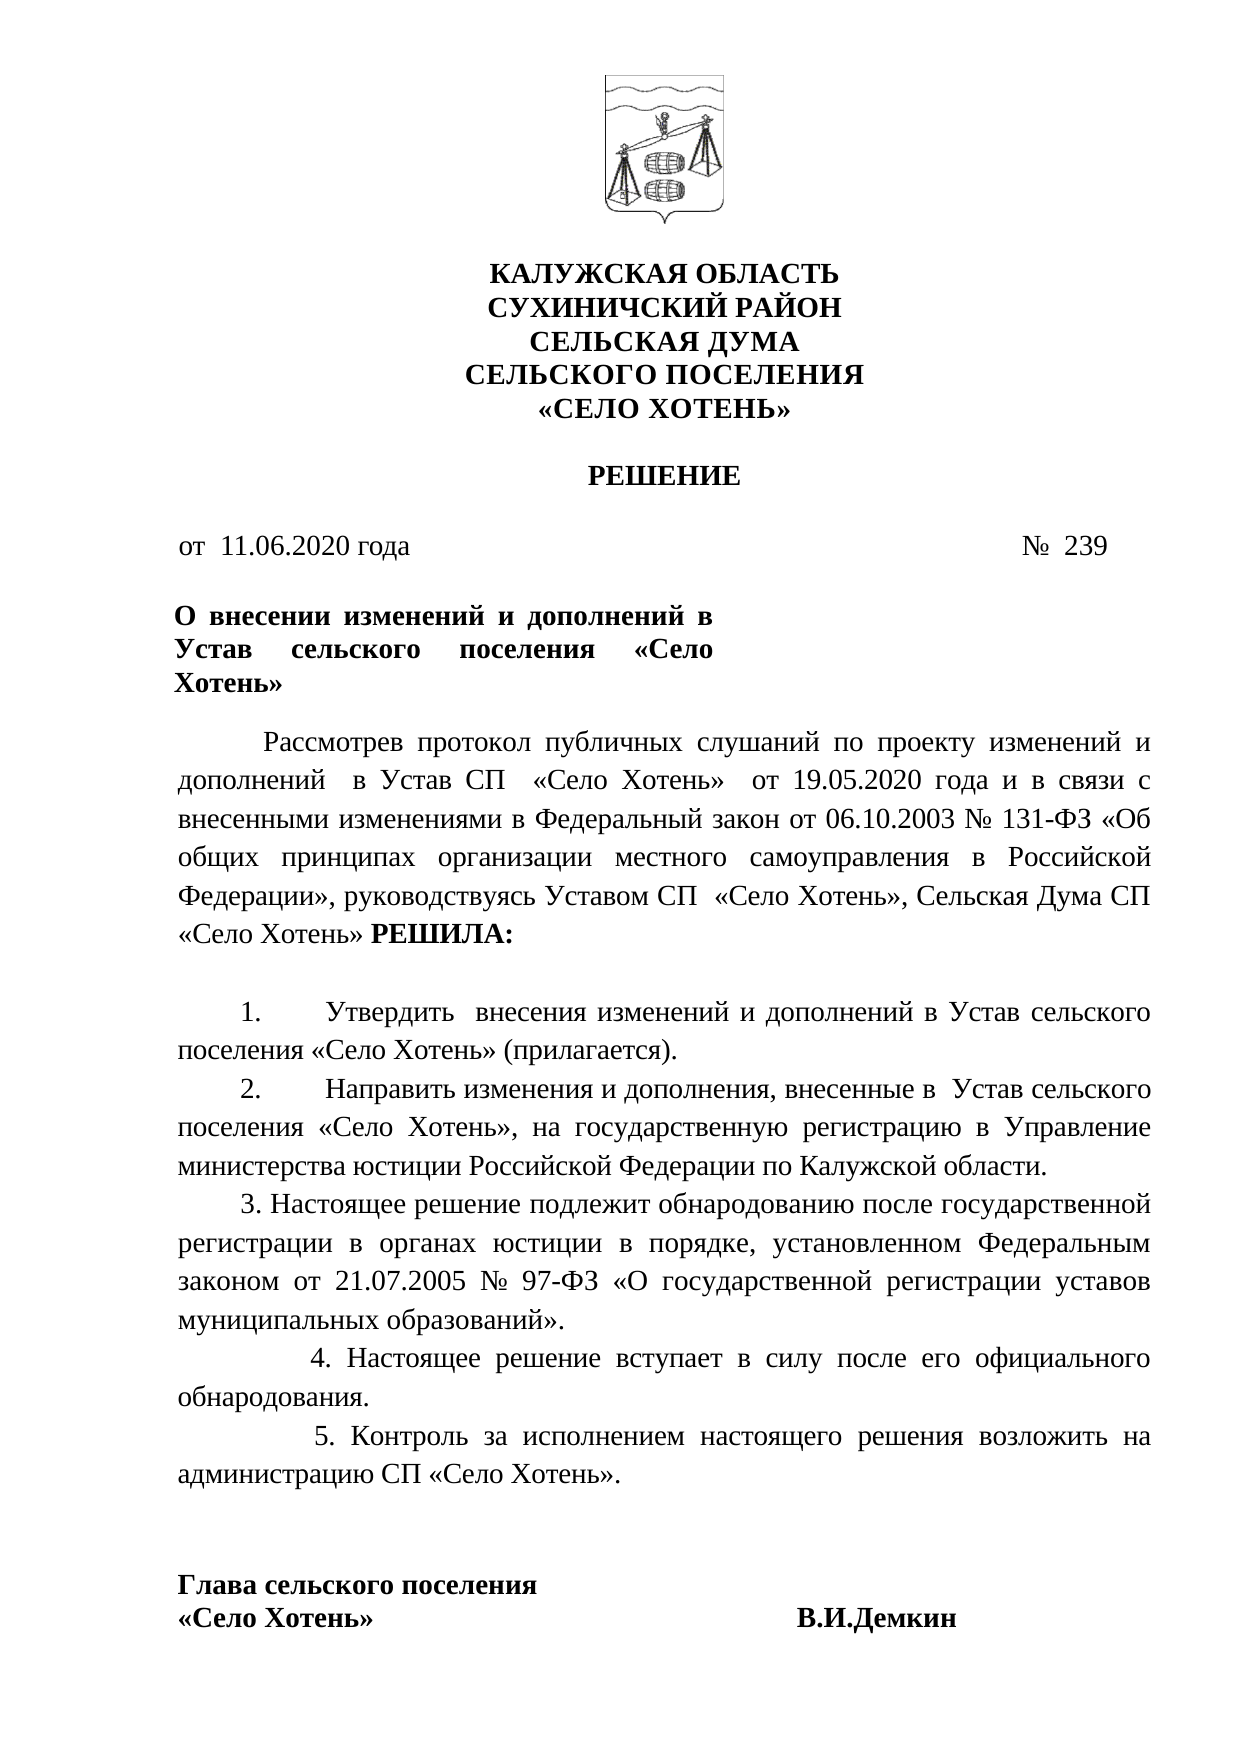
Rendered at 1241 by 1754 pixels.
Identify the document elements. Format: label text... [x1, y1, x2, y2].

text 5. Контроль за исполнением настоящего решения возложить на администрацию СП «Село Хотень». [177, 1418, 1152, 1490]
subtitle КАЛУЖСКАЯ ОБЛАСТЬ [177, 257, 1152, 290]
text СЕЛЬСКОГО ПОСЕЛЕНИЯ [177, 357, 1152, 391]
text 3. Настоящее решение подлежит обнародованию после государственной регистрации в органах юстиции в порядке, установленном Федеральным законом от 21.07.2005 № 97-ФЗ «О государственной регистрации уставов муниципальных образований». [177, 1186, 1152, 1336]
list Направить изменения и дополнения, внесенные в Устав сельского поселения «Село Хотень», на государственную регистрацию в Управление министерства юстиции Российской Федерации по Калужской области. [177, 1071, 1152, 1181]
text Глава сельского поселения [177, 1567, 1152, 1600]
text СЕЛЬСКАЯ ДУМА [177, 324, 1152, 357]
text 4. Настоящее решение вступает в силу после его официального обнародования. [177, 1341, 1152, 1413]
text от 11.06.2020 года № 239 [177, 528, 1152, 562]
text Рассмотрев протокол публичных слушаний по проекту изменений и дополнений в Устав СП «Село Хотень» от 19.05.2020 года и в связи с внесенными изменениями в Федеральный закон от 06.10.2003 № 131-ФЗ «Об общих принципах организации местного самоуправления в Российской Федерации», руководствуясь Уставом СП «Село Хотень», Сельская Дума СП «Село Хотень» РЕШИЛА: [178, 724, 1152, 950]
list Утвердить внесения изменений и дополнений в Устав сельского поселения «Село Хотень» (прилагается). [177, 994, 1152, 1066]
text «Село Хотень» В.И.Демкин [177, 1600, 1152, 1634]
subtitle РЕШЕНИЕ [177, 458, 1152, 491]
picture [605, 75, 724, 224]
text «СЕЛО ХОТЕНЬ» [177, 391, 1152, 424]
subtitle СУХИНИЧСКИЙ РАЙОН [177, 290, 1152, 324]
